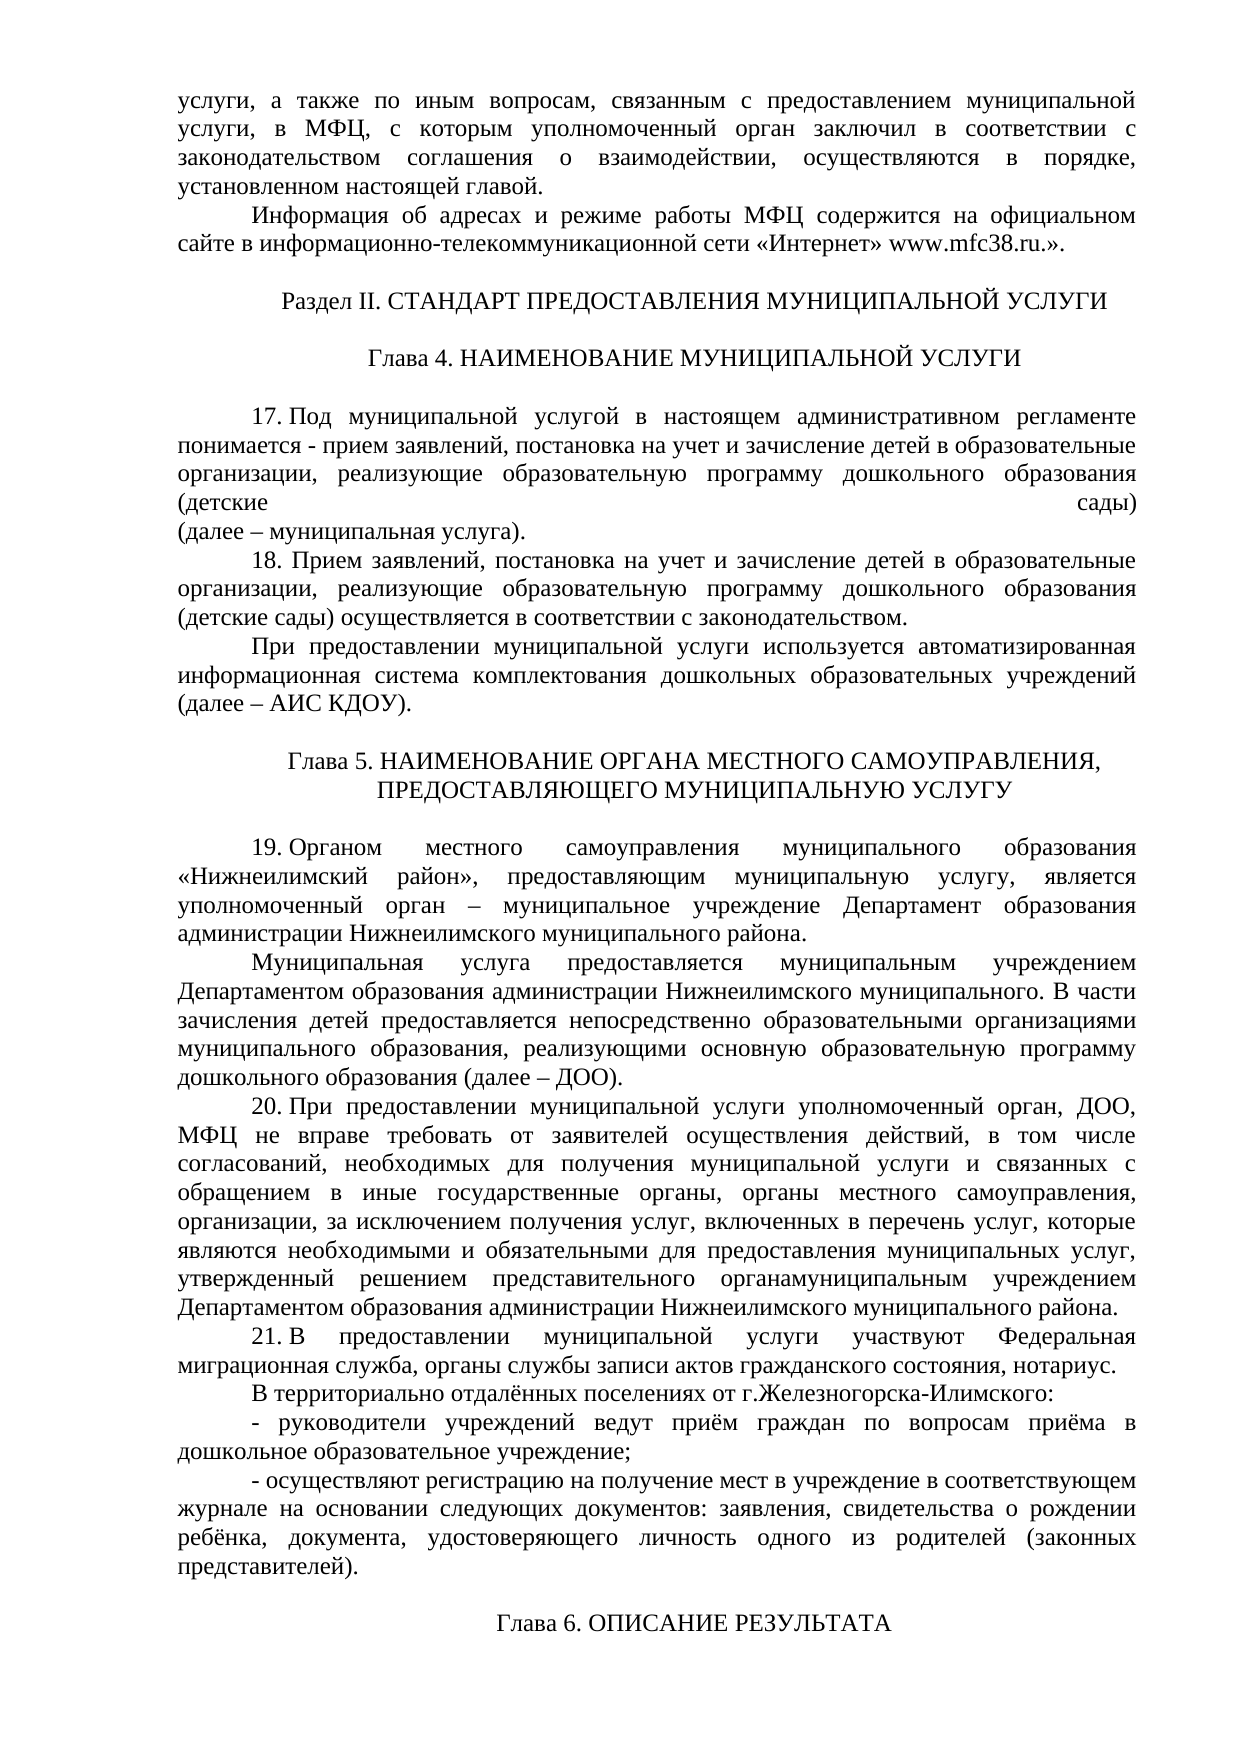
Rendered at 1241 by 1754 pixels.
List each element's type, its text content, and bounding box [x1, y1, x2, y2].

text - осуществляют регистрацию на получение мест в учреждение в соответствующем журнале на основании следующих документов: заявления, свидетельства о рождении ребёнка, документа, удостоверяющего личность одного из родителей (законных представителей). [177, 1465, 1137, 1580]
text Глава 6. ОПИСАНИЕ РЕЗУЛЬТАТА [177, 1608, 1137, 1637]
text 18. Прием заявлений, постановка на учет и зачисление детей в образовательные организации, реализующие образовательную программу дошкольного образования (детские сады) осуществляется в соответствии с законодательством. [177, 545, 1137, 631]
text При предоставлении муниципальной услуги используется автоматизированная информационная система комплектования дошкольных образовательных учреждений (далее – АИС КДОУ). [177, 631, 1137, 717]
text Глава 5. НАИМЕНОВАНИЕ ОРГАНА МЕСТНОГО САМОУПРАВЛЕНИЯ, [177, 746, 1137, 775]
text 19. Органом местного самоуправления муниципального образования «Нижнеилимский район», предоставляющим муниципальную услугу, является уполномоченный орган – муниципальное учреждение Департамент образования администрации Нижнеилимского муниципального района. [177, 832, 1137, 947]
text Глава 4. НАИМЕНОВАНИЕ МУНИЦИПАЛЬНОЙ УСЛУГИ [177, 343, 1137, 372]
text 21. В предоставлении муниципальной услуги участвуют Федеральная миграционная служба, органы службы записи актов гражданского состояния, нотариус. [177, 1321, 1137, 1378]
text Информация об адресах и режиме работы МФЦ содержится на официальном сайте в информационно-телекоммуникационной сети «Интернет» www.mfc38.ru.». [177, 200, 1137, 257]
text ПРЕДОСТАВЛЯЮЩЕГО МУНИЦИПАЛЬНУЮ УСЛУГУ [177, 775, 1137, 803]
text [177, 85, 1137, 200]
text Муниципальная услуга предоставляется муниципальным учреждением Департаментом образования администрации Нижнеилимского муниципального. В части зачисления детей предоставляется непосредственно образовательными организациями муниципального образования, реализующими основную образовательную программу дошкольного образования (далее – ДОО). [177, 947, 1137, 1091]
text 17. Под муниципальной услугой в настоящем административном регламенте понимается - прием заявлений, постановка на учет и зачисление детей в образовательные организации, реализующие образовательную программу дошкольного образования (детские сады) (далее – муниципальная услуга). [177, 401, 1137, 545]
text Раздел II. СТАНДАРТ ПРЕДОСТАВЛЕНИЯ МУНИЦИПАЛЬНОЙ УСЛУГИ [177, 286, 1137, 315]
text - руководители учреждений ведут приём граждан по вопросам приёма в дошкольное образовательное учреждение; [177, 1407, 1137, 1465]
text 20. При предоставлении муниципальной услуги уполномоченный орган, ДОО, МФЦ не вправе требовать от заявителей осуществления действий, в том числе согласований, необходимых для получения муниципальной услуги и связанных с обращением в иные государственные органы, органы местного самоуправления, организации, за исключением получения услуг, включенных в перечень услуг, которые являются необходимыми и обязательными для предоставления муниципальных услуг, утвержденный решением представительного органамуниципальным учреждением Департаментом образования администрации Нижнеилимского муниципального района. [177, 1091, 1137, 1321]
text В территориально отдалённых поселениях от г.Железногорска-Илимского: [177, 1378, 1137, 1407]
